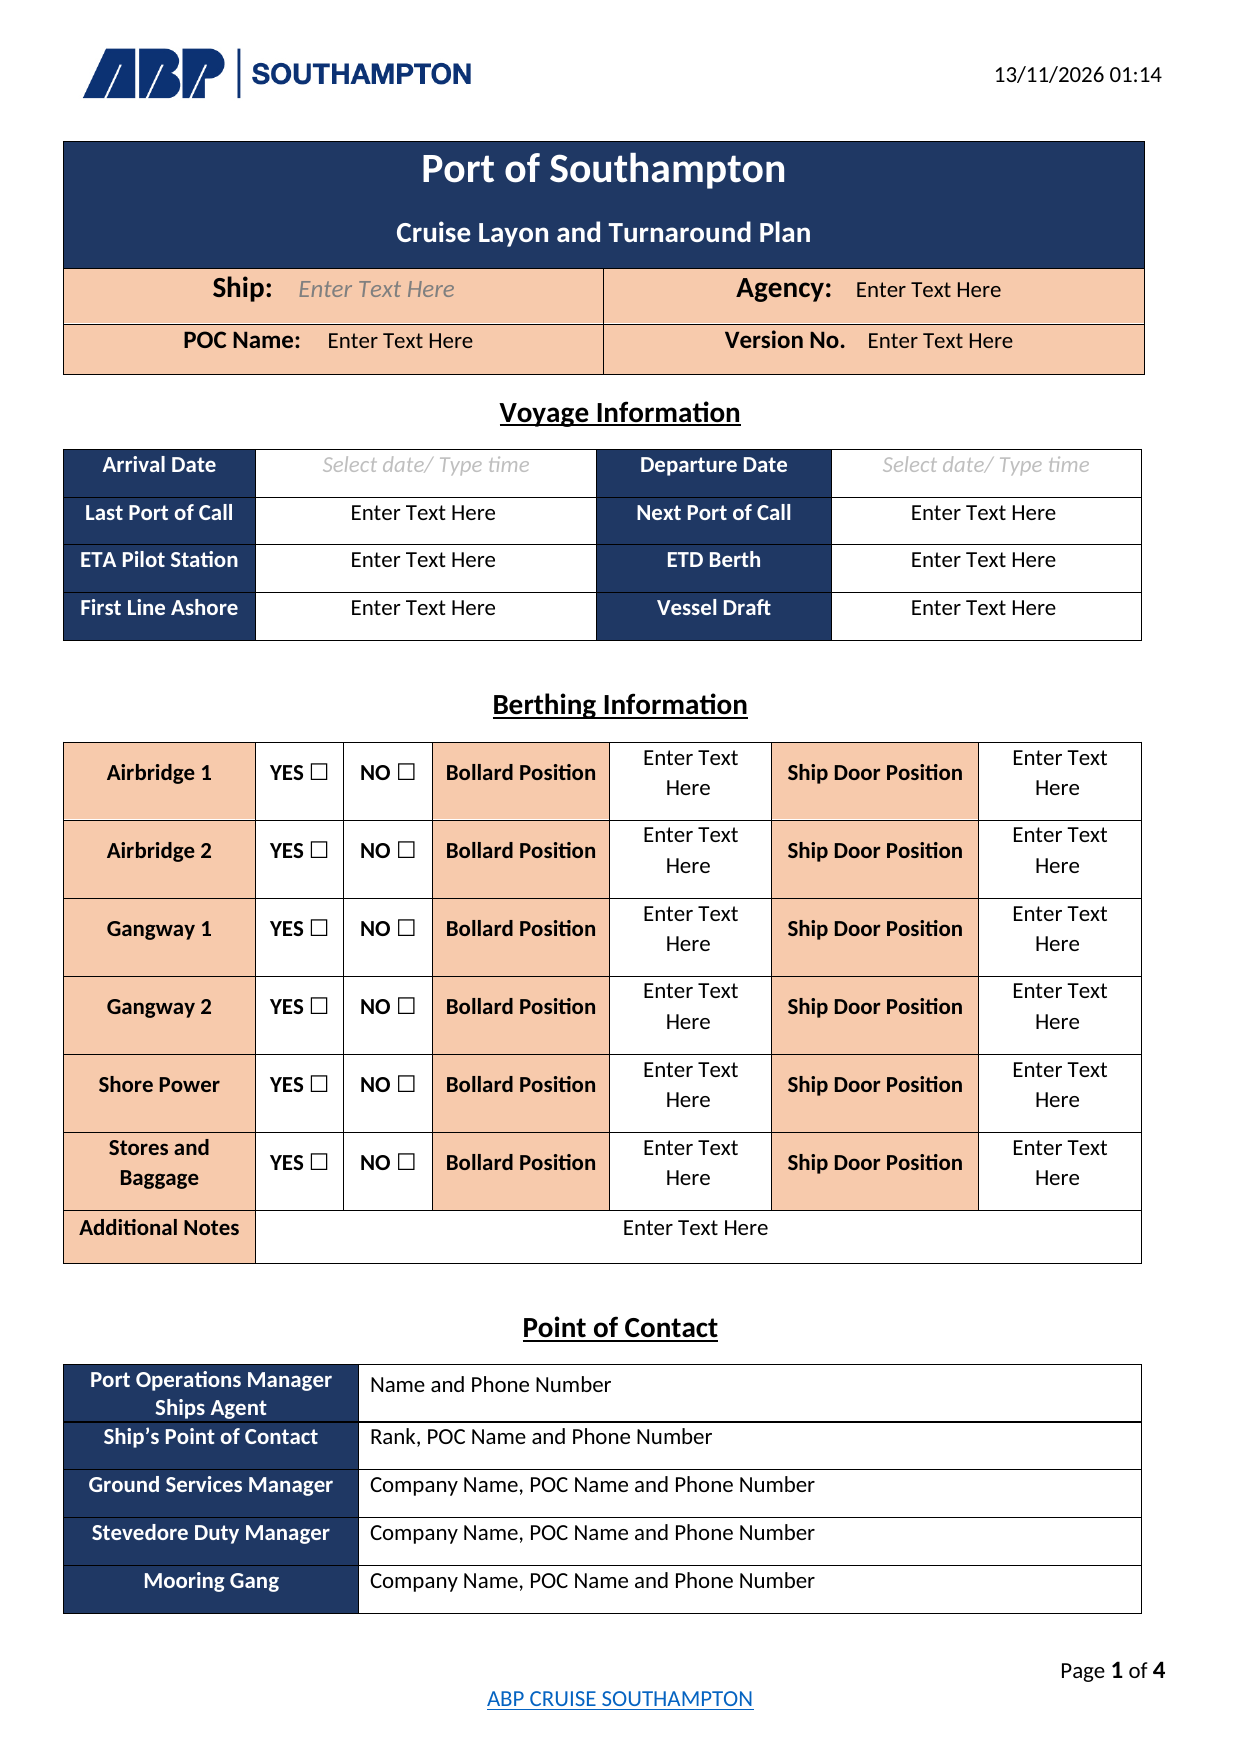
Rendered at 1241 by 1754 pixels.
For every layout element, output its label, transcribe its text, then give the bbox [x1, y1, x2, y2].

table_cell [832, 545, 1141, 592]
text Point of Contact [75, 1309, 1165, 1345]
table_header Bollard Position [433, 743, 609, 819]
table_cell Last Port of Call [64, 498, 255, 544]
table_cell POC Name: [64, 325, 603, 374]
table_cell Stevedore Duty Manager [64, 1518, 358, 1565]
table_header [832, 450, 1141, 497]
table_cell Bollard Position [433, 1055, 609, 1132]
table_header Port of Southampton Cruise Layon and Turnaround Plan [64, 142, 1144, 268]
table_header [979, 743, 1141, 819]
table_cell Version No. [604, 325, 1144, 374]
table_cell [610, 1055, 771, 1132]
table_cell ETA Pilot Station [64, 545, 255, 592]
table_cell YES ☐ [256, 977, 343, 1054]
table_cell Agency: [604, 269, 1144, 323]
table_cell Bollard Position [433, 899, 609, 976]
table_cell [610, 821, 771, 898]
table_cell Gangway 1 [64, 899, 255, 976]
table_cell [979, 821, 1141, 898]
table_cell Mooring Gang [64, 1566, 358, 1613]
table_cell [979, 1133, 1141, 1210]
table_header [610, 743, 771, 819]
table_cell [359, 1566, 1141, 1613]
table_cell Ship Door Position [772, 977, 978, 1054]
table_cell Airbridge 2 [64, 821, 255, 898]
picture [57, 20, 496, 127]
table_header YES ☐ [256, 743, 343, 819]
text Voyage Information [75, 180, 1165, 429]
text Berthing Information [75, 686, 1165, 722]
table_cell Bollard Position [433, 821, 609, 898]
table_cell NO ☐ [344, 821, 432, 898]
table_cell First Line Ashore [64, 593, 255, 640]
table_cell NO ☐ [344, 977, 432, 1054]
table_cell [359, 1470, 1141, 1517]
table_cell NO ☐ [344, 1055, 432, 1132]
table_cell NO ☐ [344, 899, 432, 976]
table_cell YES ☐ [256, 1133, 343, 1210]
table_cell [359, 1518, 1141, 1565]
table_cell Ship Door Position [772, 821, 978, 898]
table_cell Ship Door Position [772, 1055, 978, 1132]
table_cell Next Port of Call [597, 498, 831, 544]
table_cell Ship Door Position [772, 1133, 978, 1210]
table_header Ship Door Position [772, 743, 978, 819]
table_cell [832, 593, 1141, 640]
table_cell YES ☐ [256, 899, 343, 976]
table_cell Bollard Position [433, 977, 609, 1054]
table_cell [359, 1423, 1141, 1469]
table_header Arrival Date [64, 450, 255, 497]
table_header Port Operations Manager Ships Agent [64, 1365, 358, 1421]
table_cell Ship Door Position [772, 899, 978, 976]
table_cell Additional Notes [64, 1211, 255, 1263]
table_cell [610, 1133, 771, 1210]
table_header NO ☐ [344, 743, 432, 819]
table_cell [256, 593, 596, 640]
table_cell NO ☐ [344, 1133, 432, 1210]
table_cell [256, 498, 596, 544]
table_cell [610, 899, 771, 976]
table_cell [979, 1055, 1141, 1132]
table_cell ETD Berth [597, 545, 831, 592]
table_cell Bollard Position [433, 1133, 609, 1210]
table_cell Ground Services Manager [64, 1470, 358, 1517]
table_header [256, 450, 596, 497]
table_cell [979, 899, 1141, 976]
table_header [359, 1365, 1141, 1421]
table_cell [256, 1211, 1141, 1263]
table_cell Gangway 2 [64, 977, 255, 1054]
table_cell Ship’s Point of Contact [64, 1423, 358, 1469]
table_cell Stores and Baggage [64, 1133, 255, 1210]
table_cell [979, 977, 1141, 1054]
table_cell YES ☐ [256, 821, 343, 898]
table_header Airbridge 1 [64, 743, 255, 819]
table_cell [832, 498, 1141, 544]
table_cell Ship: [64, 269, 603, 323]
table_header Departure Date [597, 450, 831, 497]
table_cell [256, 545, 596, 592]
table_cell Vessel Draft [597, 593, 831, 640]
table_cell Shore Power [64, 1055, 255, 1132]
table_cell YES ☐ [256, 1055, 343, 1132]
table_cell [610, 977, 771, 1054]
